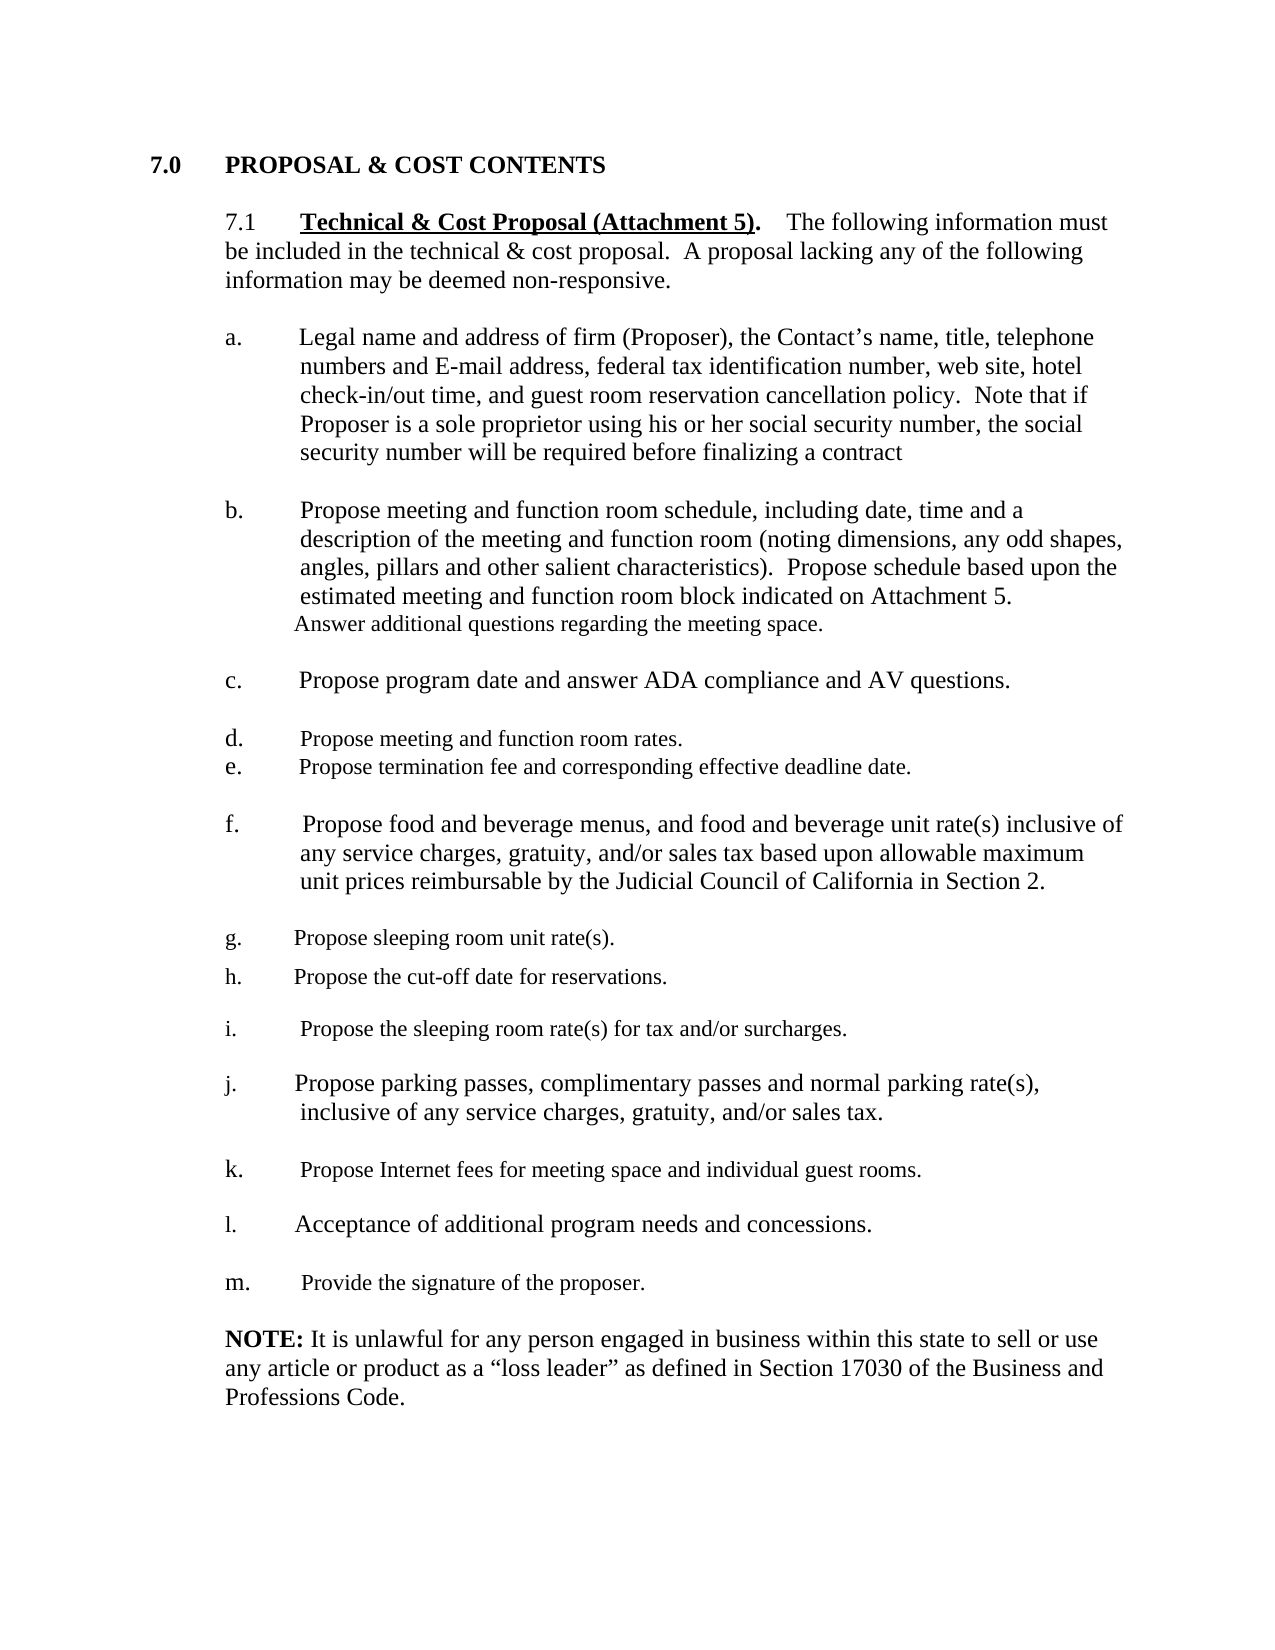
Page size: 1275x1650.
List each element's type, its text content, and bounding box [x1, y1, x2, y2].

text j. Propose parking passes, complimentary passes and normal parking rate(s), inclusive of any service charges, gratuity, and/or sales tax. [225, 1068, 1125, 1126]
text d. Propose meeting and function room rates. [225, 723, 1125, 751]
text l. Acceptance of additional program needs and concessions. [225, 1209, 1125, 1238]
text NOTE: It is unlawful for any person engaged in business within this state to sell or use any article or product as a “loss leader” as defined in Section 17030 of the Business and Professions Code. [225, 1324, 1125, 1411]
text b. Propose meeting and function room schedule, including date, time and a description of the meeting and function room (noting dimensions, any odd shapes, angles, pillars and other salient characteristics). Propose schedule based upon the estimated meeting and function room block indicated on Attachment 5. [225, 495, 1125, 610]
list Propose the sleeping room rate(s) for tax and/or surcharges. [225, 1015, 1125, 1042]
text 7.1 Technical & Cost Proposal (Attachment 5). The following information must be included in the technical & cost proposal. A proposal lacking any of the following information may be deemed non-responsive. [225, 207, 1125, 294]
text Answer additional questions regarding the meeting space. [225, 610, 1125, 636]
text a. Legal name and address of firm (Proposer), the Contact’s name, title, telephone numbers and E-mail address, federal tax identification number, web site, hotel check-in/out time, and guest room reservation cancellation policy. Note that if Proposer is a sole proprietor using his or her social security number, the social security number will be required before finalizing a contract [225, 322, 1125, 466]
text 7.0 PROPOSAL & COST CONTENTS [150, 150, 1125, 179]
text m. Provide the signature of the proposer. [225, 1267, 1125, 1296]
text f. Propose food and beverage menus, and food and beverage unit rate(s) inclusive of any service charges, gratuity, and/or sales tax based upon allowable maximum unit prices reimbursable by the Judicial Council of California in Section 2. [225, 809, 1125, 895]
text g. Propose sleeping room unit rate(s). [225, 924, 1125, 950]
text h. Propose the cut-off date for reservations. [225, 963, 1125, 989]
text k. Propose Internet fees for meeting space and individual guest rooms. [225, 1154, 1125, 1183]
text c. Propose program date and answer ADA compliance and AV questions. [225, 665, 1125, 694]
text e. Propose termination fee and corresponding effective deadline date. [225, 751, 1125, 780]
